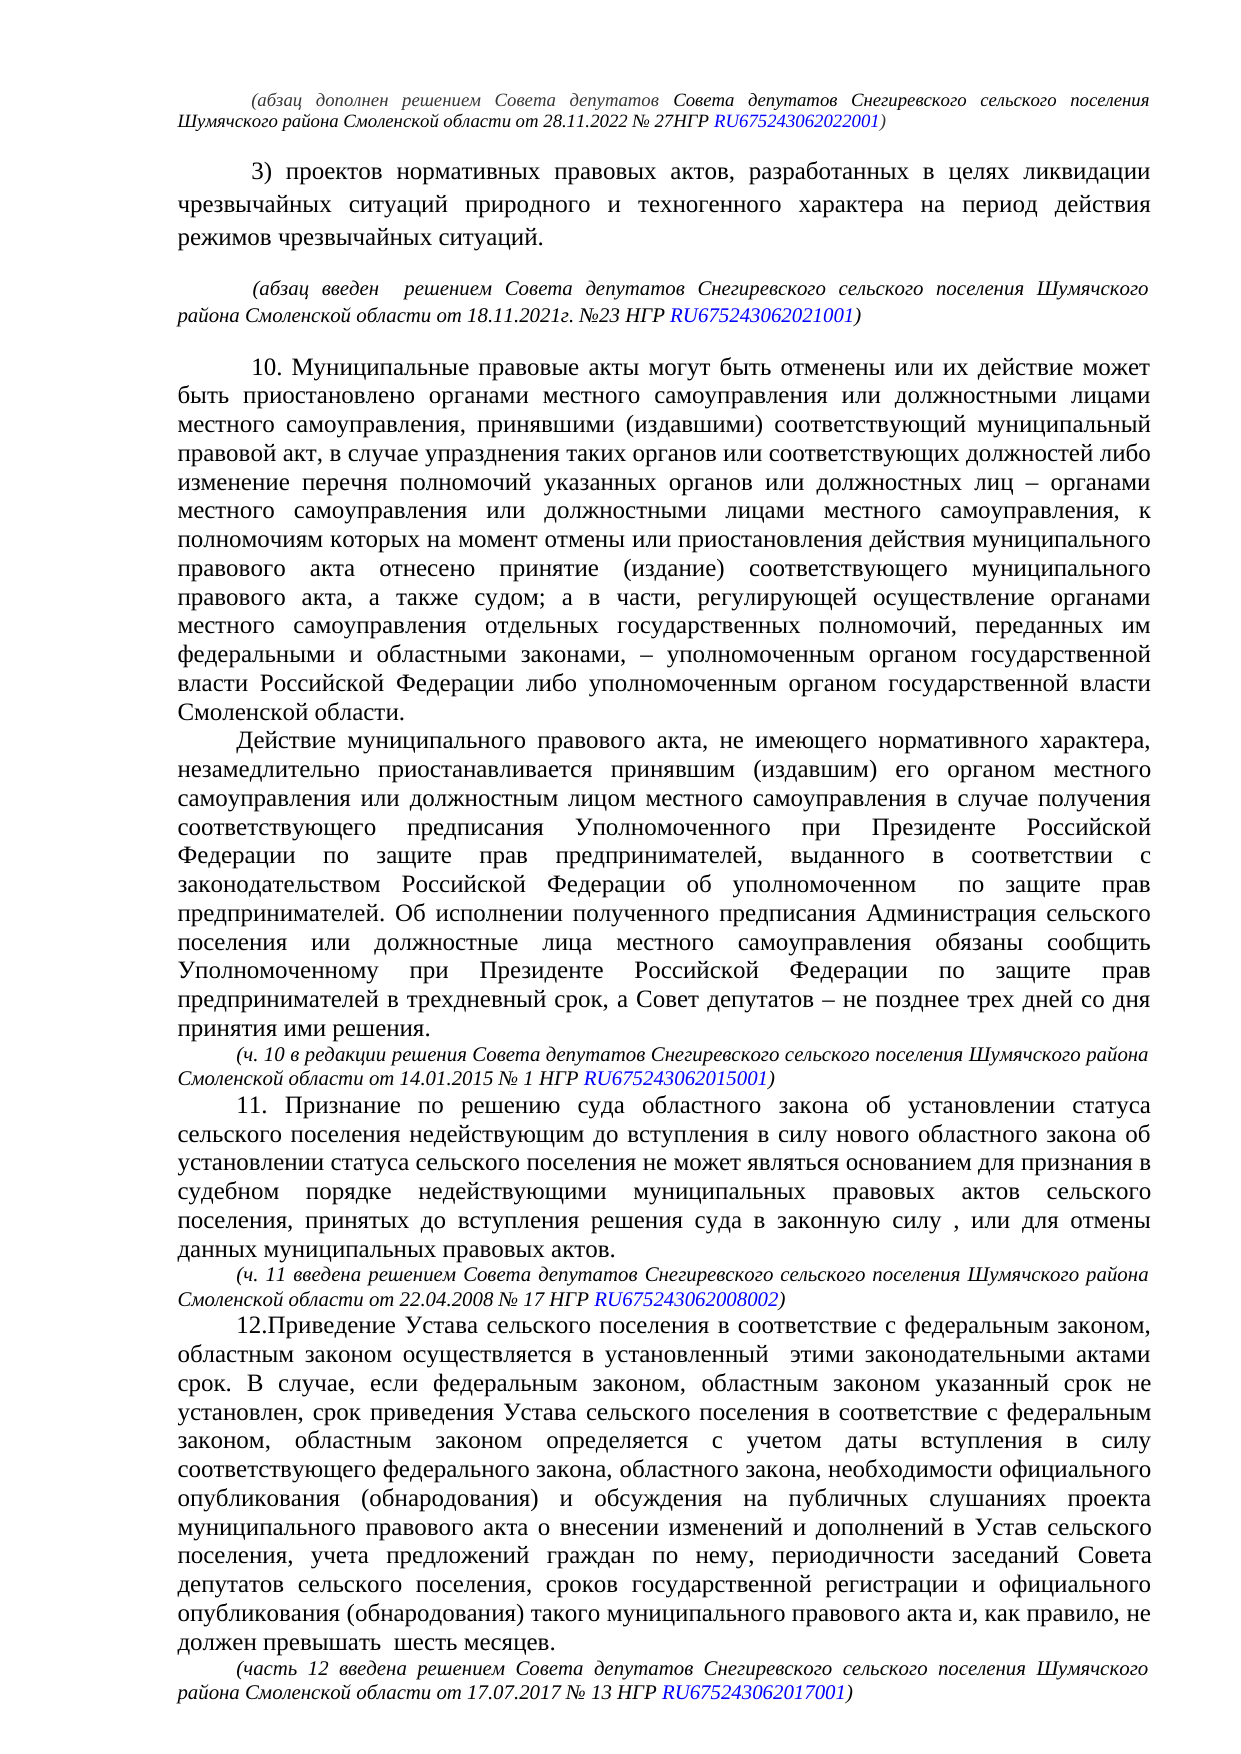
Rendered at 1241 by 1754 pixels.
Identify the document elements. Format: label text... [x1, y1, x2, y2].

text Действие муниципального правового акта, не имеющего нормативного характера, незамедлительно приостанавливается принявшим (издавшим) его органом местного самоуправления или должностным лицом местного самоуправления в случае получения соответствующего предписания Уполномоченного при Президенте Российской Федерации по защите прав предпринимателей, выданного в соответствии с законодательством Российской Федерации об уполномоченном по защите прав предпринимателей. Об исполнении полученного предписания Администрация сельского поселения или должностные лица местного самоуправления обязаны сообщить Уполномоченному при Президенте Российской Федерации по защите прав предпринимателей в трехдневный срок, а Совет депутатов – не позднее трех дней со дня принятия ими решения. [177, 726, 1152, 1042]
text (ч. 11 введена решением Совета депутатов Снегиревского сельского поселения Шумячского района Смоленской области от 22.04.2008 № 17 НГР RU675243062008002) [177, 1262, 1152, 1311]
text 3) проектов нормативных правовых актов, разработанных в целях ликвидации чрезвычайных ситуаций природного и техногенного характера на период действия режимов чрезвычайных ситуаций. [177, 156, 1152, 251]
text (часть 12 введена решением Совета депутатов Снегиревского сельского поселения Шумячского района Смоленской области от 17.07.2017 № 13 НГР RU675243062017001) [177, 1656, 1152, 1704]
text 11. Признание по решению суда областного закона об установлении статуса сельского поселения недействующим до вступления в силу нового областного закона об установлении статуса сельского поселения не может являться основанием для признания в судебном порядке недействующими муниципальных правовых актов сельского поселения, принятых до вступления решения суда в законную силу , или для отмены данных муниципальных правовых актов. [177, 1090, 1152, 1262]
text 10. Муниципальные правовые акты могут быть отменены или их действие может быть приостановлено органами местного самоуправления или должностными лицами местного самоуправления, принявшими (издавшими) соответствующий муниципальный правовой акт, в случае упразднения таких органов или соответствующих должностей либо изменение перечня полномочий указанных органов или должностных лиц – органами местного самоуправления или должностными лицами местного самоуправления, к полномочиям которых на момент отмены или приостановления действия муниципального правового акта отнесено принятие (издание) соответствующего муниципального правового акта, а также судом; а в части, регулирующей осуществление органами местного самоуправления отдельных государственных полномочий, переданных им федеральными и областными законами, – уполномоченным органом государственной власти Российской Федерации либо уполномоченным органом государственной власти Смоленской области. [177, 352, 1152, 726]
text 12.Приведение Устава сельского поселения в соответствие с федеральным законом, областным законом осуществляется в установленный этими законодательными актами срок. В случае, если федеральным законом, областным законом указанный срок не установлен, срок приведения Устава сельского поселения в соответствие с федеральным законом, областным законом определяется с учетом даты вступления в силу соответствующего федерального закона, областного закона, необходимости официального опубликования (обнародования) и обсуждения на публичных слушаниях проекта муниципального правового акта о внесении изменений и дополнений в Устав сельского поселения, учета предложений граждан по нему, периодичности заседаний Совета депутатов сельского поселения, сроков государственной регистрации и официального опубликования (обнародования) такого муниципального правового акта и, как правило, не должен превышать шесть месяцев. [177, 1311, 1152, 1656]
text (абзац введен решением Совета депутатов Снегиревского сельского поселения Шумячского района Смоленской области от 18.11.2021г. №23 НГР RU675243062021001) [177, 276, 1152, 327]
text (ч. 10 в редакции решения Совета депутатов Снегиревского сельского поселения Шумячского района Смоленской области от 14.01.2015 № 1 НГР RU675243062015001) [177, 1042, 1152, 1090]
